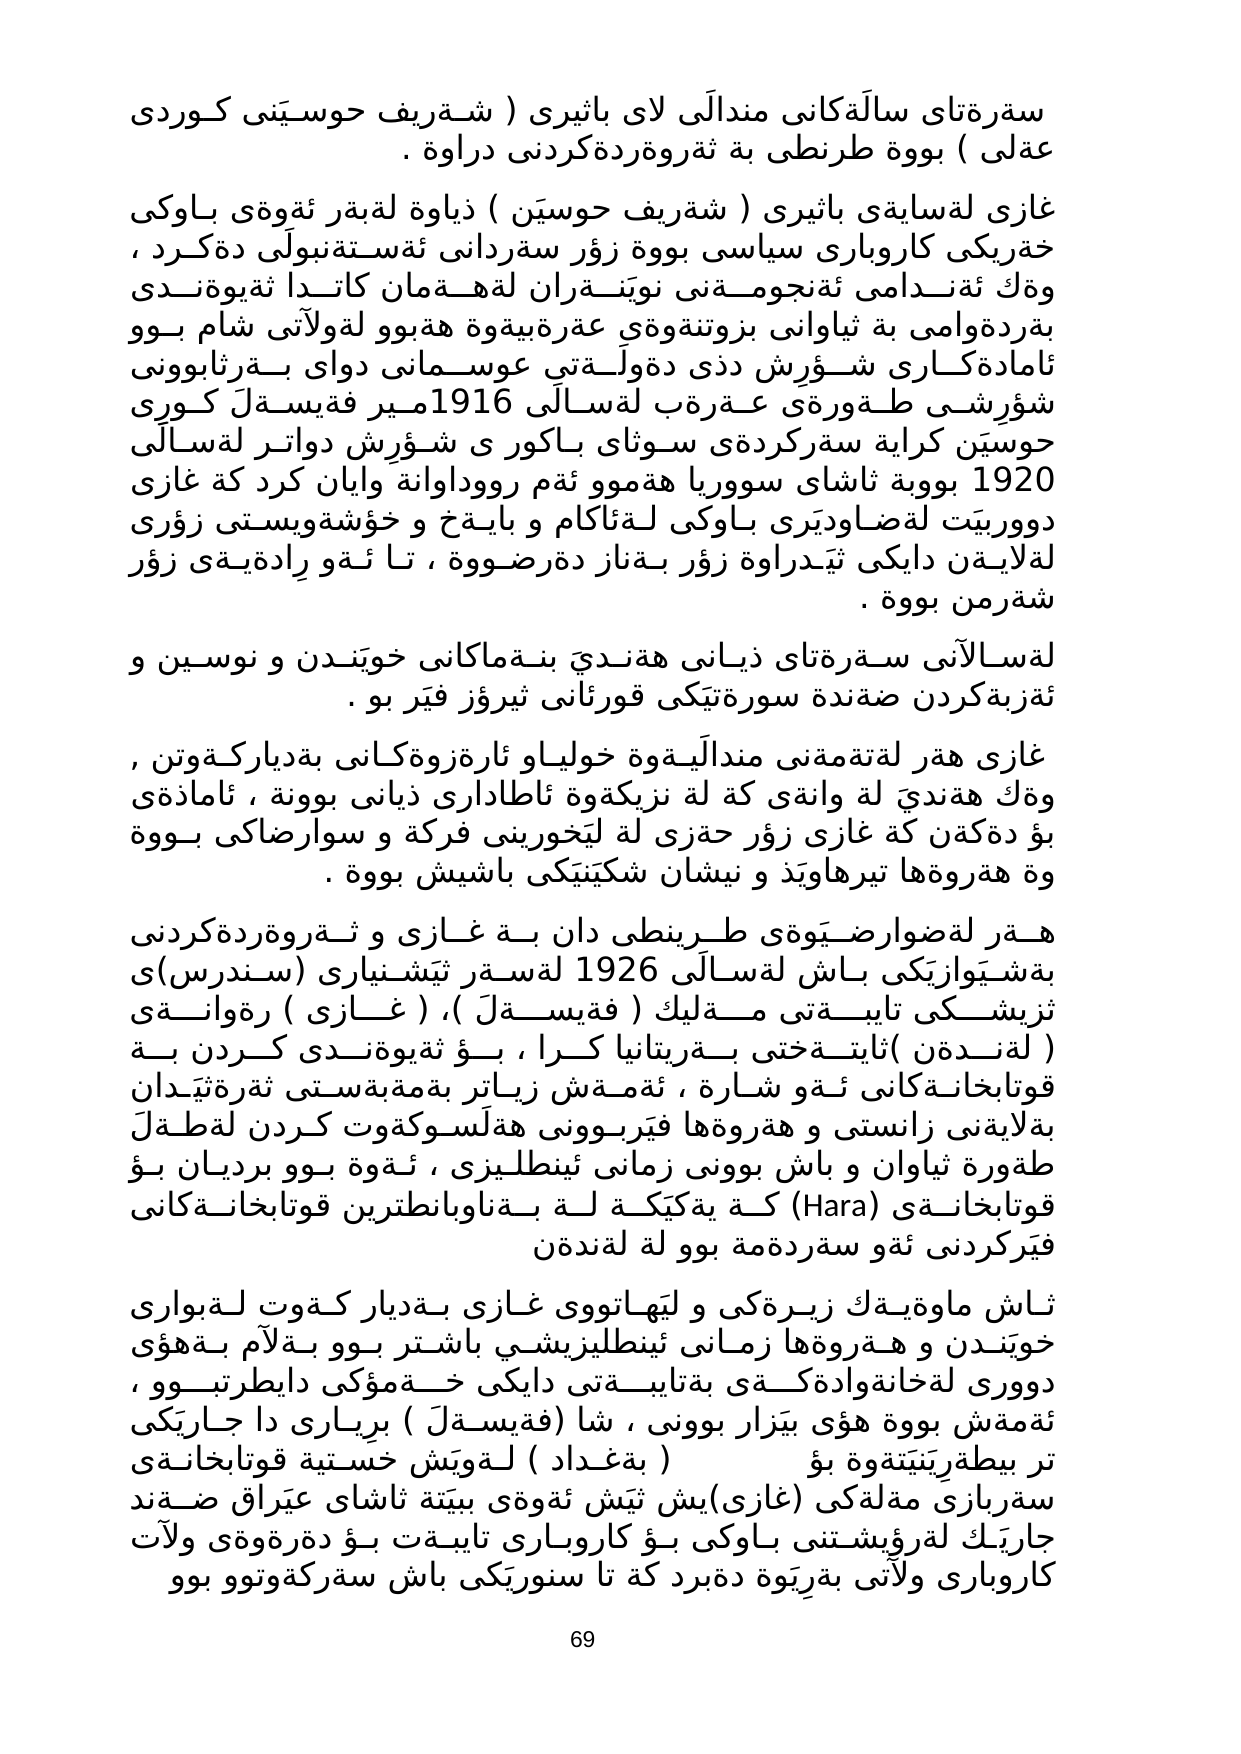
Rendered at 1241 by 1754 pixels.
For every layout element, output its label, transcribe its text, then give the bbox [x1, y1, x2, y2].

text سةرةتاى سالَةكانى مندالَى لاى باثيرى ( شةريف حوسيَنى كوردى عةلى ) بووة طرنطى بة ثةروةردةكردنى دراوة . [129, 90, 1056, 168]
text لةسالآنى سةرةتاى ذيانى هةنديَ بنةماكانى خويَندن و نوسين و ئةزبةكردن ضةندة سورةتيَكى قورئانى ثيرؤز فيَر بو . [129, 637, 1056, 714]
text غازى هةر لةتةمةنى مندالَيةوة خولياو ئارةزوةكانى بةدياركةوتن , وةك هةنديَ لة وانةى كة لة نزيكةوة ئاطادارى ذيانى بوونة ، ئاماذةى بؤ دةكةن كة غازى زؤر حةزى لة ليَخورينى فركة و سوارضاكى بووة وة هةروةها تيرهاويَذ و نيشان شكيَنيَكى باشيش بووة . [129, 735, 1056, 891]
text غازى لةسايةى باثيرى ( شةريف حوسيَن ) ذياوة لةبةر ئةوةى باوكى خةريكى كاروبارى سياسى بووة زؤر سةردانى ئةستةنبولَى دةكرد ، وةك ئةندامى ئةنجومةنى نويَنةران لةهةمان كاتدا ثةيوةندى بةردةوامى بة ثياوانى بزوتنةوةى عةرةبيةوة هةبوو لةولآتى شام بوو ئامادةكارى شؤرِش دذى دةولَةتى عوسمانى دواى بةرثابوونى شؤرِشى طةورةى عةرةب لةسالَى 1916مير فةيسةلَ كورِى حوسيَن كراية سةركردةى سوثاى باكور ى شؤرِش دواتر لةسالَى 1920 بووبة ثاشاى سووريا هةموو ئةم رووداوانة وايان كرد كة غازى دووربيَت لةضاوديَرى باوكى لةئاكام و بايةخ و خؤشةويستى زؤرى لةلايةن دايكى ثيَدراوة زؤر بةناز دةرضووة ، تا ئةو رِادةيةى زؤر شةرمن بووة . [129, 188, 1056, 616]
text ثاش ماوةيةك زيرةكى و ليَهاتووى غازى بةديار كةوت لةبوارى خويَندن و هةروةها زمانى ئينطليزيشي باشتر بوو بةلآم بةهؤى دوورى لةخانةوادةكةى بةتايبةتى دايكى خةمؤكى دايطرتبوو ، ئةمةش بووة هؤى بيَزار بوونى ، شا (فةيسةلَ ) برِيارى دا جاريَكى تر بيطةرِيَنيَتةوة بؤ ( بةغداد ) لةويَش خستية قوتابخانةى سةربازى مةلةكى (غازى)يش ثيَش ئةوةى ببيَتة ثاشاى عيَراق ضةند جاريَك لةرؤيشتنى باوكى بؤ كاروبارى تايبةت بؤ دةرةوةى ولآت كاروبارى ولآتى بةرِيَوة دةبرد كة تا سنوريَكى باش سةركةوتوو بوو [129, 1284, 1056, 1595]
text هةر لةضوارضيَوةى طرينطى دان بة غازى و ثةروةردةكردنى بةشيَوازيَكى باش لةسالَى 1926 لةسةر ثيَشنيارى (سندرس)ى ثزيشكى تايبةتى مةليك ( فةيسةلَ )، ( غازى ) رةوانةى ( لةندةن )ثايتةختى بةريتانيا كرا ، بؤ ثةيوةندى كردن بة قوتابخانةكانى ئةو شارة ، ئةمةش زياتر بةمةبةستى ثةرةثيَدان بةلايةنى زانستى و هةروةها فيَربوونى هةلَسوكةوت كردن لةطةلَ طةورة ثياوان و باش بوونى زمانى ئينطليزى ، ئةوة بوو برديان بؤ قوتابخانةى (Hara) كة يةكيَكة لة بةناوبانطترين قوتابخانةكانى فيَركردنى ئةو سةردةمة بوو لة لةندةن [129, 912, 1056, 1263]
